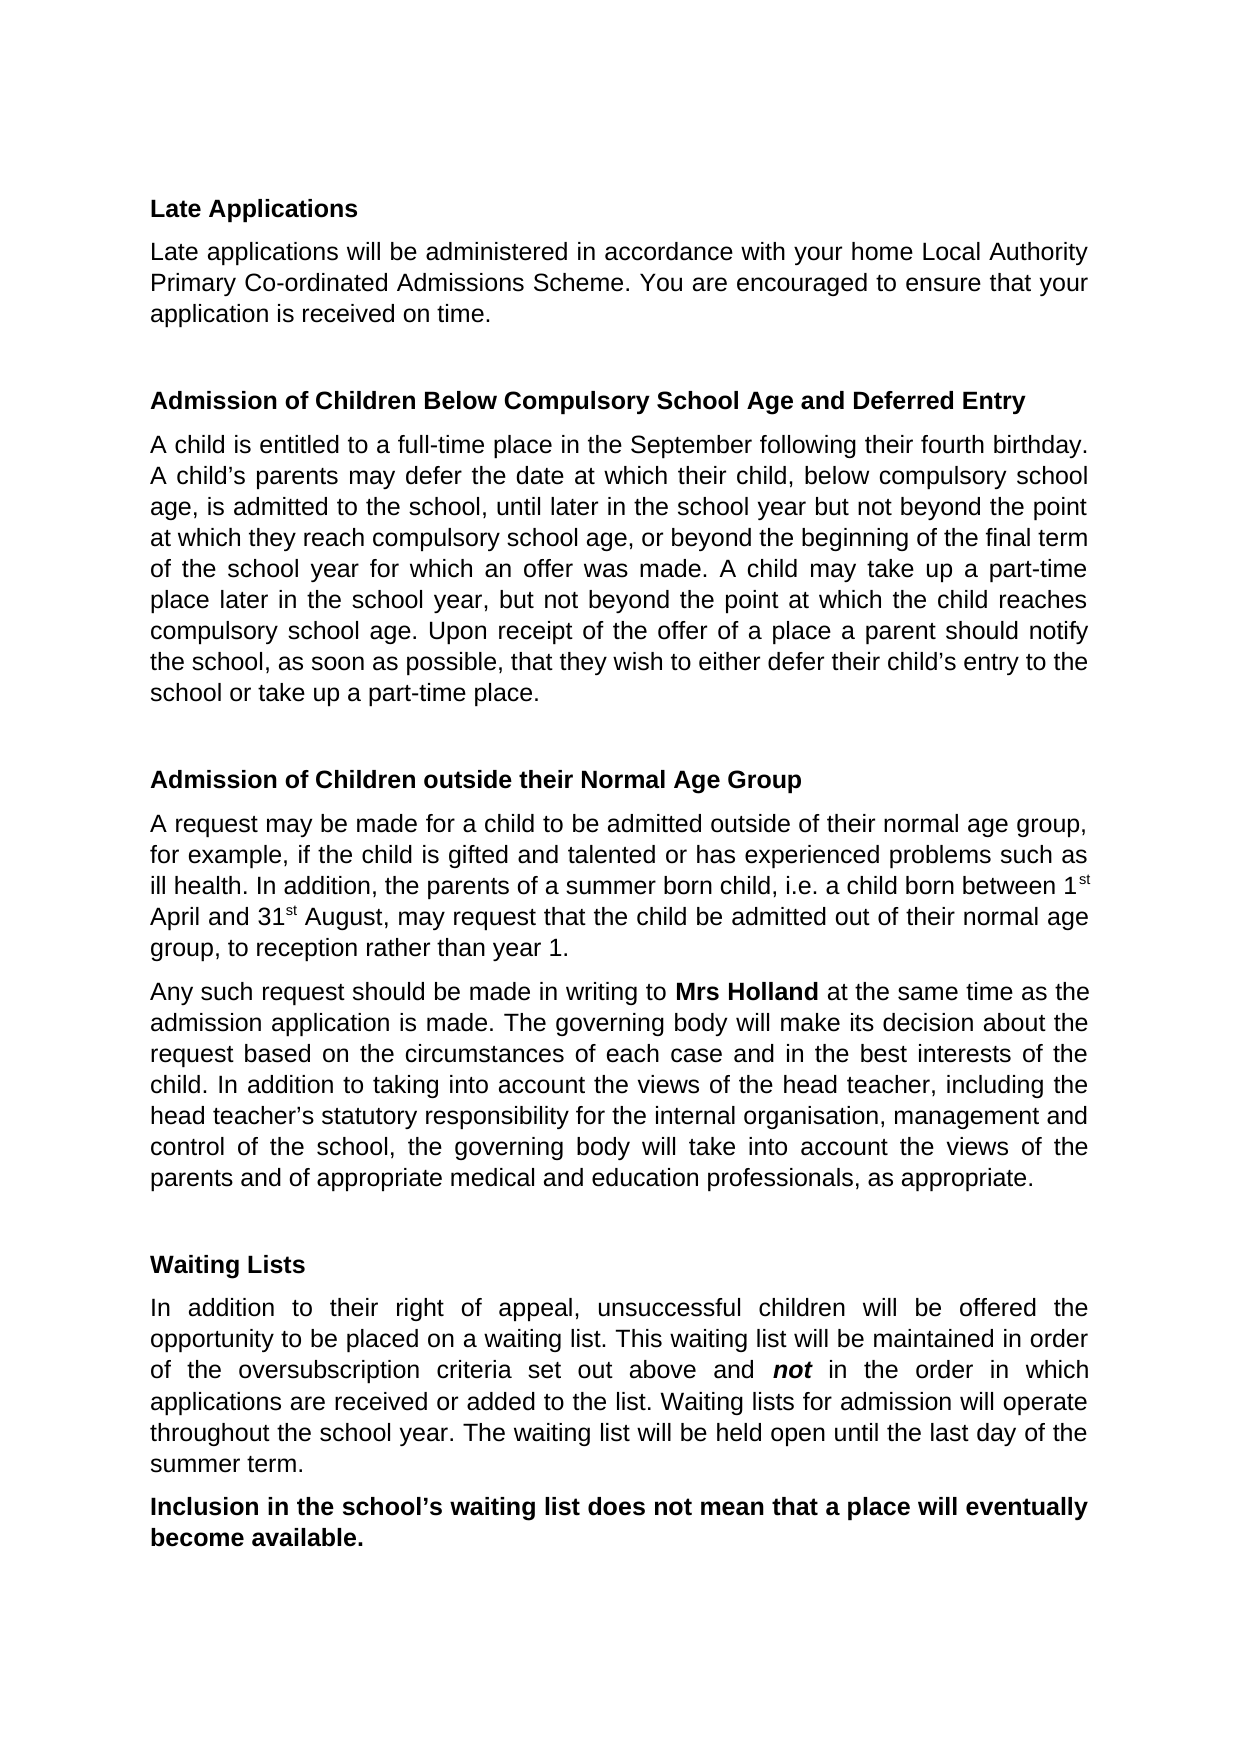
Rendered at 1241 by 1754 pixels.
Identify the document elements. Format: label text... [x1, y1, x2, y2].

text A request may be made for a child to be admitted outside of their normal age group, for example, if the child is gifted and talented or has experienced problems such as ill health. In addition, the parents of a summer born child, i.e. a child born between 1st April and 31st August, may request that the child be admitted out of their normal age group, to reception rather than year 1. [150, 809, 1090, 962]
text Late Applications [150, 193, 1090, 222]
text In addition to their right of appeal, unsuccessful children will be offered the opportunity to be placed on a waiting list. This waiting list will be maintained in order of the oversubscription criteria set out above and not in the order in which applications are received or added to the list. Waiting lists for admission will operate throughout the school year. The waiting list will be held open until the last day of the summer term. [150, 1293, 1090, 1477]
text Admission of Children Below Compulsory School Age and Deferred Entry [150, 386, 1090, 415]
text Inclusion in the school’s waiting list does not mean that a place will eventually become available. [150, 1492, 1090, 1552]
text Admission of Children outside their Normal Age Group [150, 765, 1090, 794]
text Late applications will be administered in accordance with your home Local Authority Primary Co-ordinated Admissions Scheme. You are encouraged to ensure that your application is received on time. [150, 237, 1090, 328]
text Any such request should be made in writing to Mrs Holland at the same time as the admission application is made. The governing body will make its decision about the request based on the circumstances of each case and in the best interests of the child. In addition to taking into account the views of the head teacher, including the head teacher’s statutory responsibility for the internal organisation, management and control of the school, the governing body will take into account the views of the parents and of appropriate medical and education professionals, as appropriate. [150, 976, 1090, 1191]
text Waiting Lists [150, 1250, 1090, 1278]
text A child is entitled to a full-time place in the September following their fourth birthday. A child’s parents may defer the date at which their child, below compulsory school age, is admitted to the school, until later in the school year but not beyond the point at which they reach compulsory school age, or beyond the beginning of the final term of the school year for which an offer was made. A child may take up a part-time place later in the school year, but not beyond the point at which the child reaches compulsory school age. Upon receipt of the offer of a place a parent should notify the school, as soon as possible, that they wish to either defer their child’s entry to the school or take up a part-time place. [150, 430, 1090, 707]
